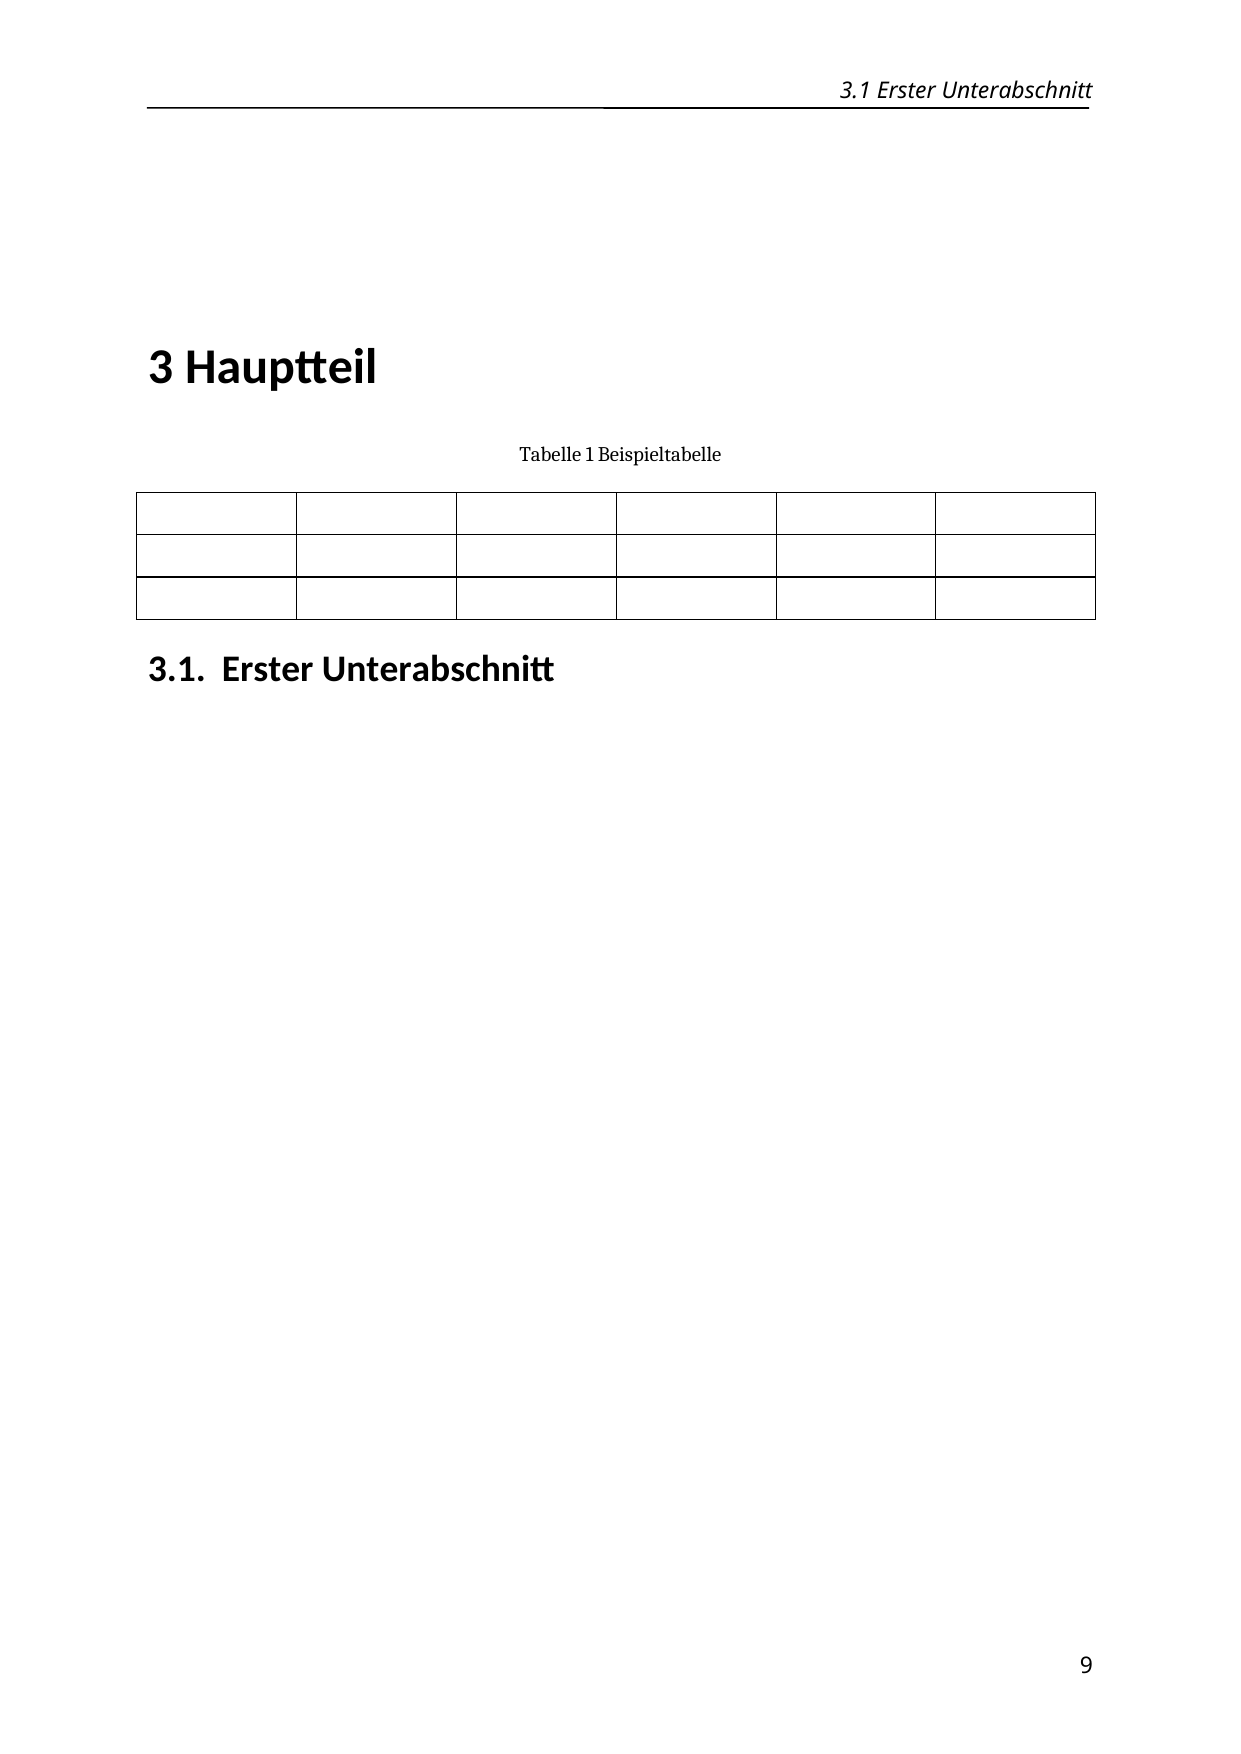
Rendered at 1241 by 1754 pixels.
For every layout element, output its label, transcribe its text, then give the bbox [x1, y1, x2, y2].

table_header [297, 493, 456, 534]
table_header [936, 493, 1095, 534]
table_cell [457, 535, 616, 576]
table_cell [617, 535, 776, 576]
table_cell [137, 535, 296, 576]
table_cell [936, 578, 1095, 619]
text Hauptteil [148, 335, 1092, 396]
table_header [617, 493, 776, 534]
table_header [137, 493, 296, 534]
table_header [777, 493, 935, 534]
table_cell [936, 535, 1095, 576]
table_cell [777, 535, 935, 576]
table_cell [777, 578, 935, 619]
table_cell [617, 578, 776, 619]
table_header [457, 493, 616, 534]
table_cell [457, 578, 616, 619]
text Erster Unterabschnitt [148, 645, 1092, 691]
table_cell [297, 535, 456, 576]
table_cell [137, 578, 296, 619]
table_cell [297, 578, 456, 619]
